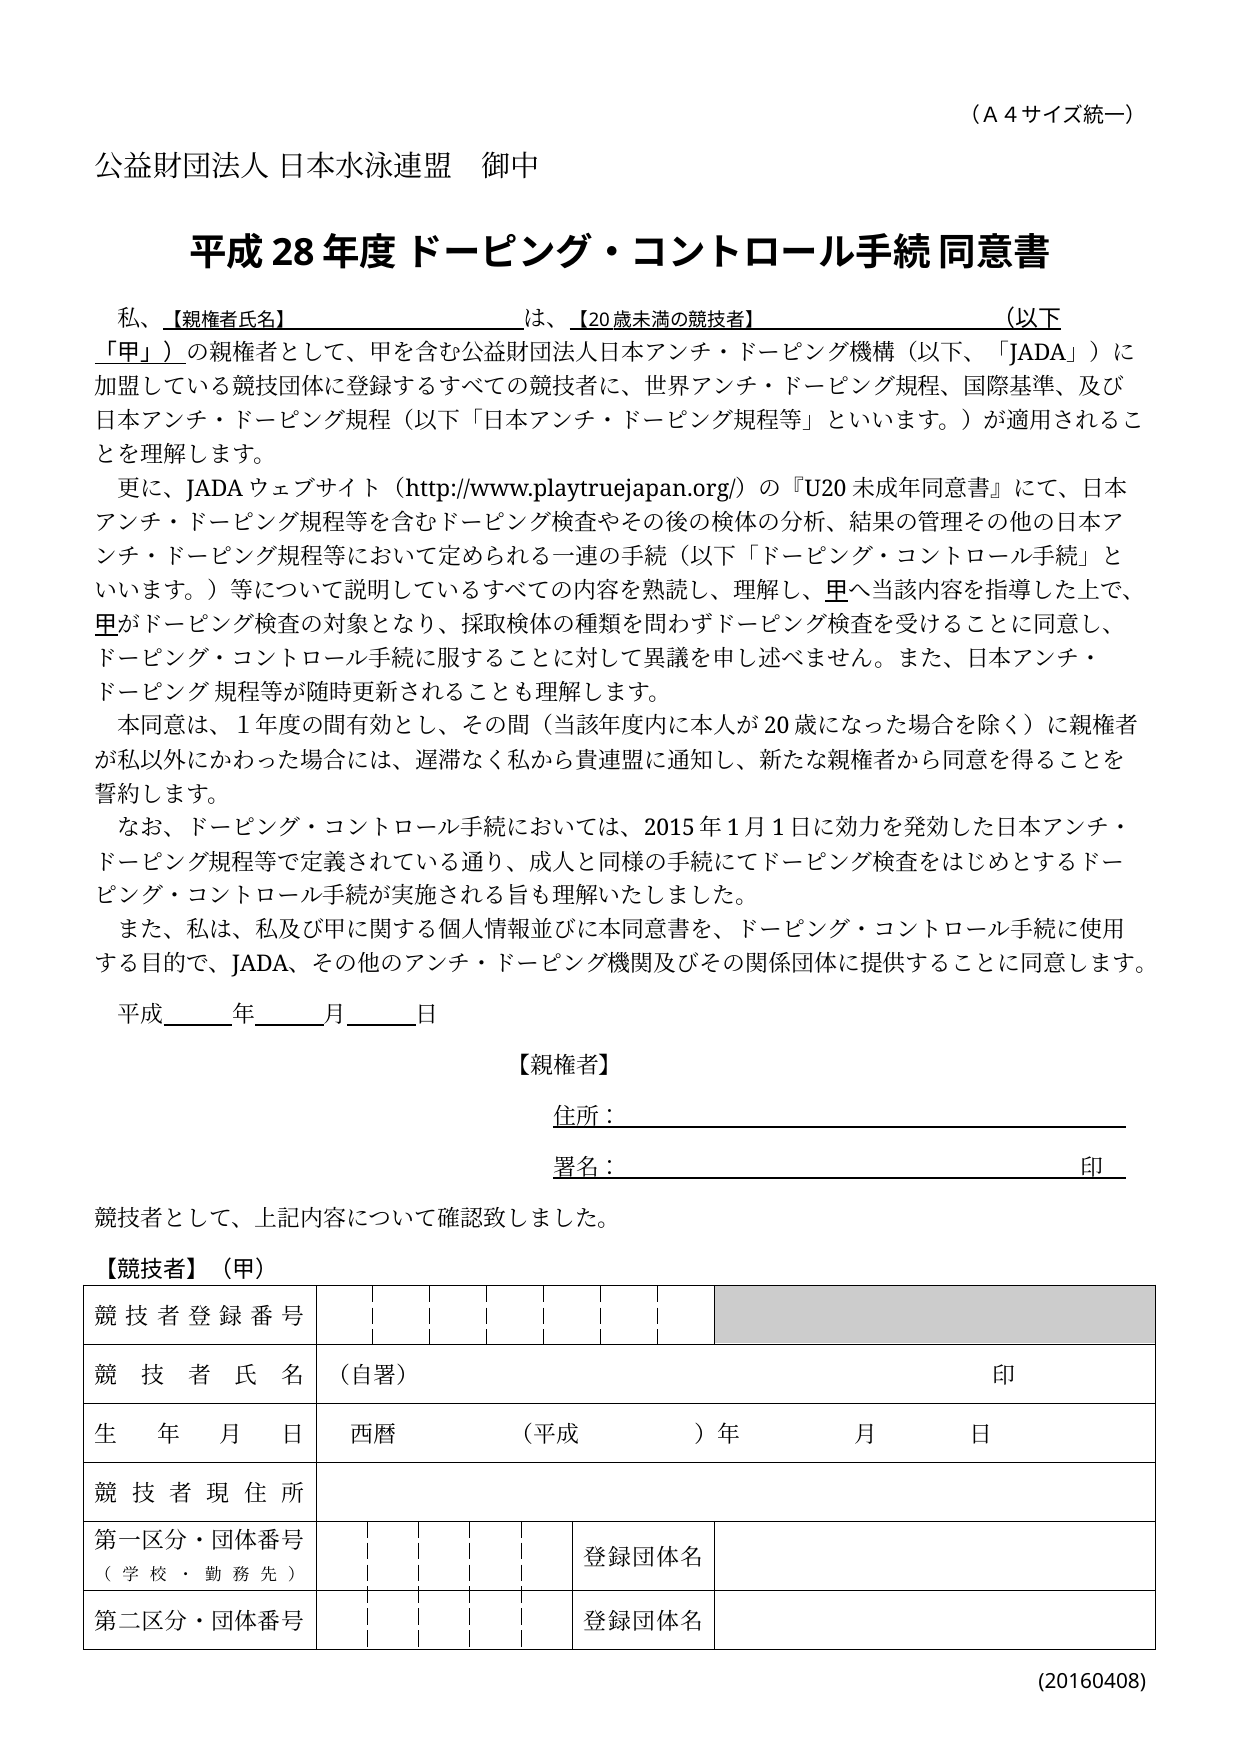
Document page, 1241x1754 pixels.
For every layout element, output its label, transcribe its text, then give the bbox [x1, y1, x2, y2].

table_header [658, 1286, 714, 1343]
table_header [715, 1286, 1155, 1343]
table_cell [715, 1591, 1155, 1649]
table_cell 競技者氏名 [84, 1345, 316, 1403]
table_cell 登録団体名 [573, 1522, 714, 1590]
table_cell [367, 1591, 418, 1649]
text 競技者として、上記内容について確認致しました。 [94, 1199, 1146, 1233]
table_cell 登録団体名 [573, 1591, 714, 1649]
table_cell [521, 1522, 572, 1590]
text 更に、JADAウェブサイト（http://www.playtruejapan.org/）の『U20 未成年同意書』にて、日本アンチ・ドーピング規程等を含むドーピング検査やその後の検体の分析、結果の管理その他の日本アンチ・ドーピング規程等において定められる一連の手続（以下「ドーピング・コントロール手続」といいます。）等について説明しているすべての内容を熟読し、理解し、甲へ当該内容を指導した上で、甲がドーピング検査の対象となり、採取検体の種類を問わずドーピング検査を受けることに同意し、ドーピング・コントロール手続に服することに対して異議を申し述べません。また、日本アンチ・ドーピング 規程等が随時更新されることも理解します。 [94, 469, 1146, 707]
text 私、【親権者氏名】 は、【20歳未満の競技者】 （以下「甲」）の親権者として、甲を含む公益財団法人日本アンチ・ドーピング機構（以下、「JADA」）に加盟している競技団体に登録するすべての競技者に、世界アンチ・ドーピング規程、国際基準、及び日本アンチ・ドーピング規程（以下「日本アンチ・ドーピング規程等」といいます。）が適用されることを理解します。 [94, 300, 1146, 469]
table_cell [367, 1522, 418, 1590]
table_header [373, 1286, 430, 1343]
table_cell （自署） 印 [317, 1345, 1155, 1403]
text なお、ドーピング・コントロール手続においては、2015年1月1日に効力を発効した日本アンチ・ドーピング規程等で定義されている通り、成人と同様の手続にてドーピング検査をはじめとするドーピング・コントロール手続が実施される旨も理解いたしました。 [94, 809, 1146, 911]
text 平成28年度 ドーピング・コントロール手続 同意書 [94, 215, 1146, 283]
text 署名： 印 [553, 1149, 1146, 1183]
text 【親権者】 [507, 1047, 1146, 1081]
table_cell [317, 1522, 367, 1590]
text （Ａ４サイズ統一） [94, 96, 1146, 130]
text 住所： [553, 1098, 1146, 1132]
table_cell [317, 1591, 367, 1649]
text 平成 年 月 日 [117, 996, 1146, 1030]
table_cell 西暦 （平成 ）年 月 日 [317, 1404, 1155, 1462]
text また、私は、私及び甲に関する個人情報並びに本同意書を、ドーピング・コントロール手続に使用する目的で、JADA、その他のアンチ・ドーピング機関及びその関係団体に提供することに同意します。 [94, 911, 1146, 979]
table_header [317, 1286, 373, 1343]
table_cell [715, 1522, 1155, 1590]
table_cell [317, 1463, 1155, 1521]
table_cell [470, 1591, 521, 1649]
table_header 競技者登録番号 [84, 1286, 316, 1343]
table_cell 競技者現住所 [84, 1463, 316, 1521]
table_cell 第二区分・団体番号 （スイミング他） [84, 1591, 316, 1649]
text 公益財団法人 日本水泳連盟 御中 [94, 130, 1146, 198]
table_cell 生年月日 [84, 1404, 316, 1462]
table_cell 第一区分・団体番号 （学校・勤務先） [84, 1522, 316, 1590]
text 本同意は、１年度の間有効とし、その間（当該年度内に本人が20歳になった場合を除く）に親権者が私以外にかわった場合には、遅滞なく私から貴連盟に通知し、新たな親権者から同意を得ることを誓約します。 [94, 707, 1146, 809]
table_header [544, 1286, 601, 1343]
table_header [430, 1286, 487, 1343]
table_cell [419, 1591, 470, 1649]
table_cell [470, 1522, 521, 1590]
text 【競技者】（甲） [94, 1251, 1146, 1284]
table_header [601, 1286, 658, 1343]
table_cell [419, 1522, 470, 1590]
table_header [487, 1286, 544, 1343]
table_cell [521, 1591, 572, 1649]
